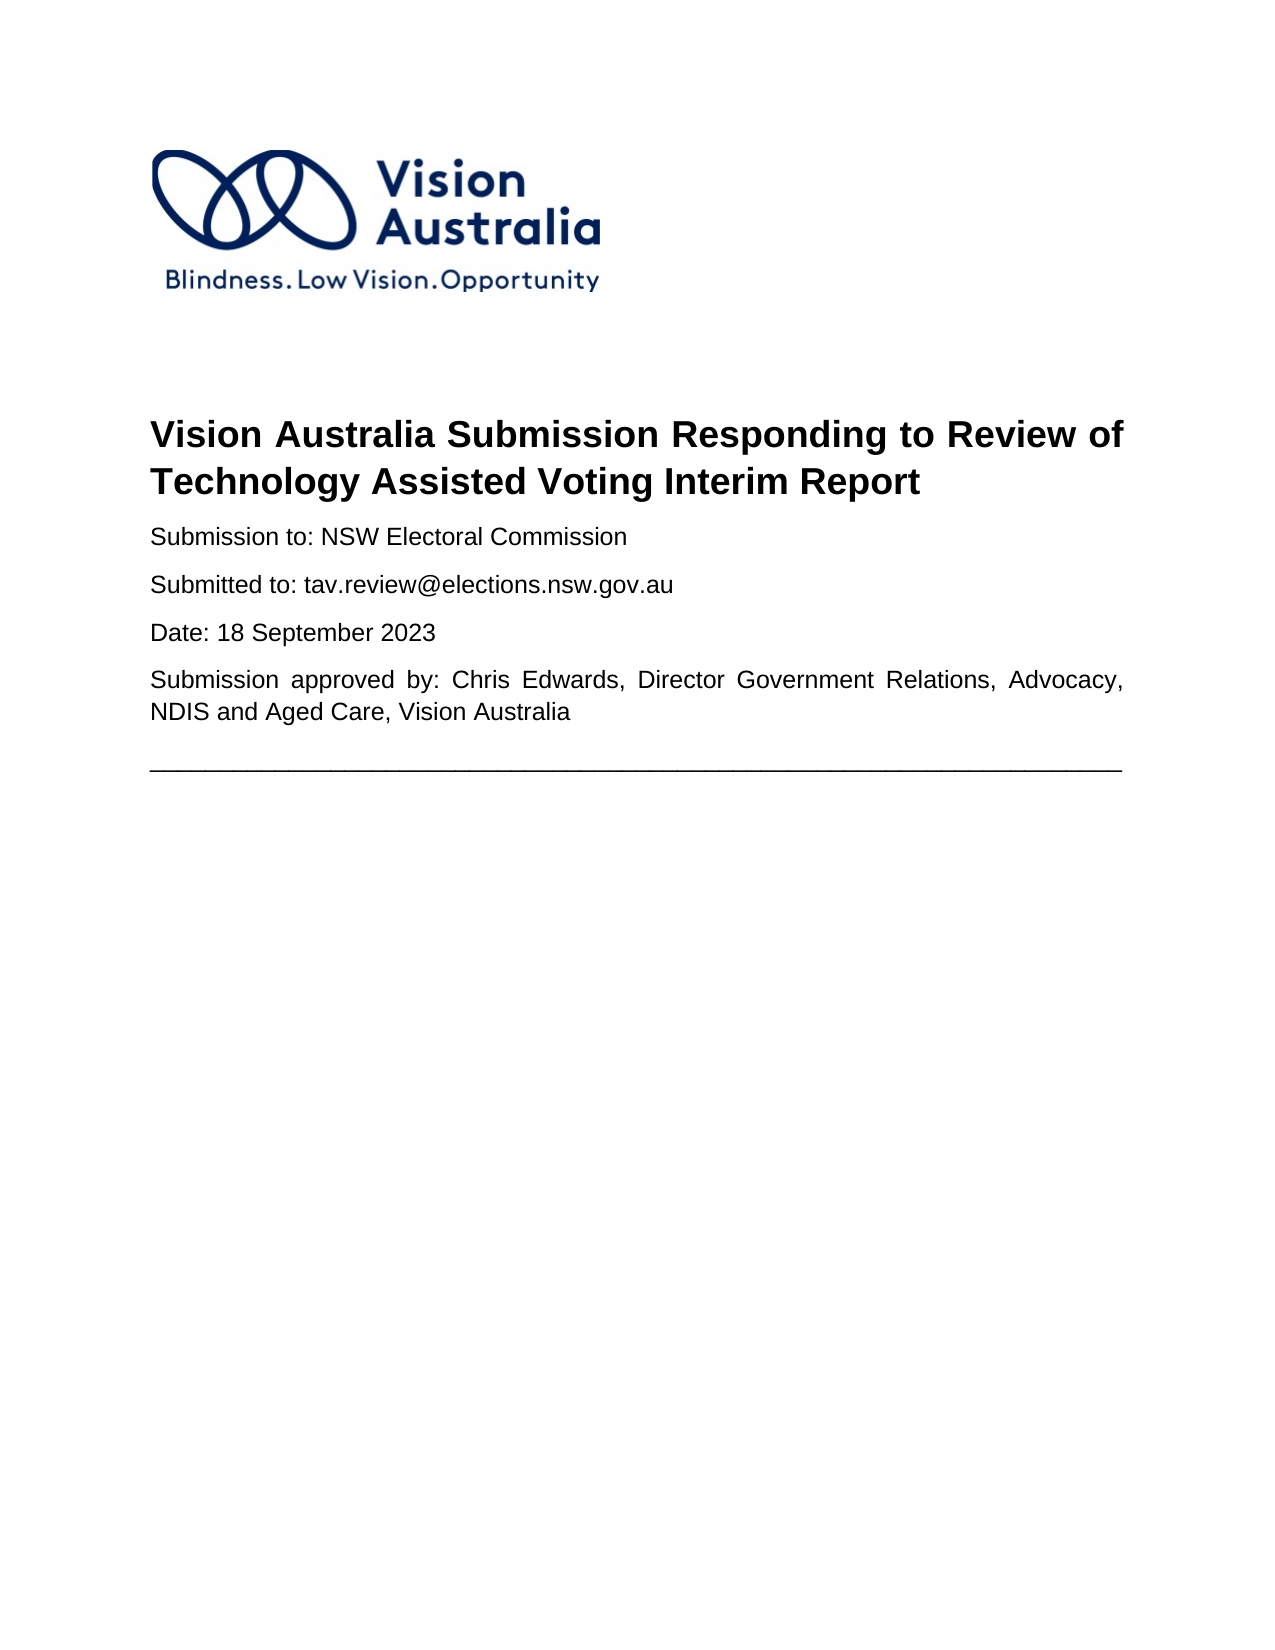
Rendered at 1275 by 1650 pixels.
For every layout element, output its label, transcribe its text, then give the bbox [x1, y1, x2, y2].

text ______________________________________________________________________ [150, 744, 1125, 773]
text Submitted to: tav.review@elections.nsw.gov.au [150, 570, 1125, 599]
text Date: 18 September 2023 [150, 618, 1125, 646]
text Submission approved by: Chris Edwards, Director Government Relations, Advocacy, NDIS and Aged Care, Vision Australia [150, 665, 1125, 725]
picture [150, 150, 600, 291]
text Vision Australia Submission Responding to Review of Technology Assisted Voting Interim Report [150, 412, 1125, 502]
text Submission to: NSW Electoral Commission [150, 522, 1125, 551]
